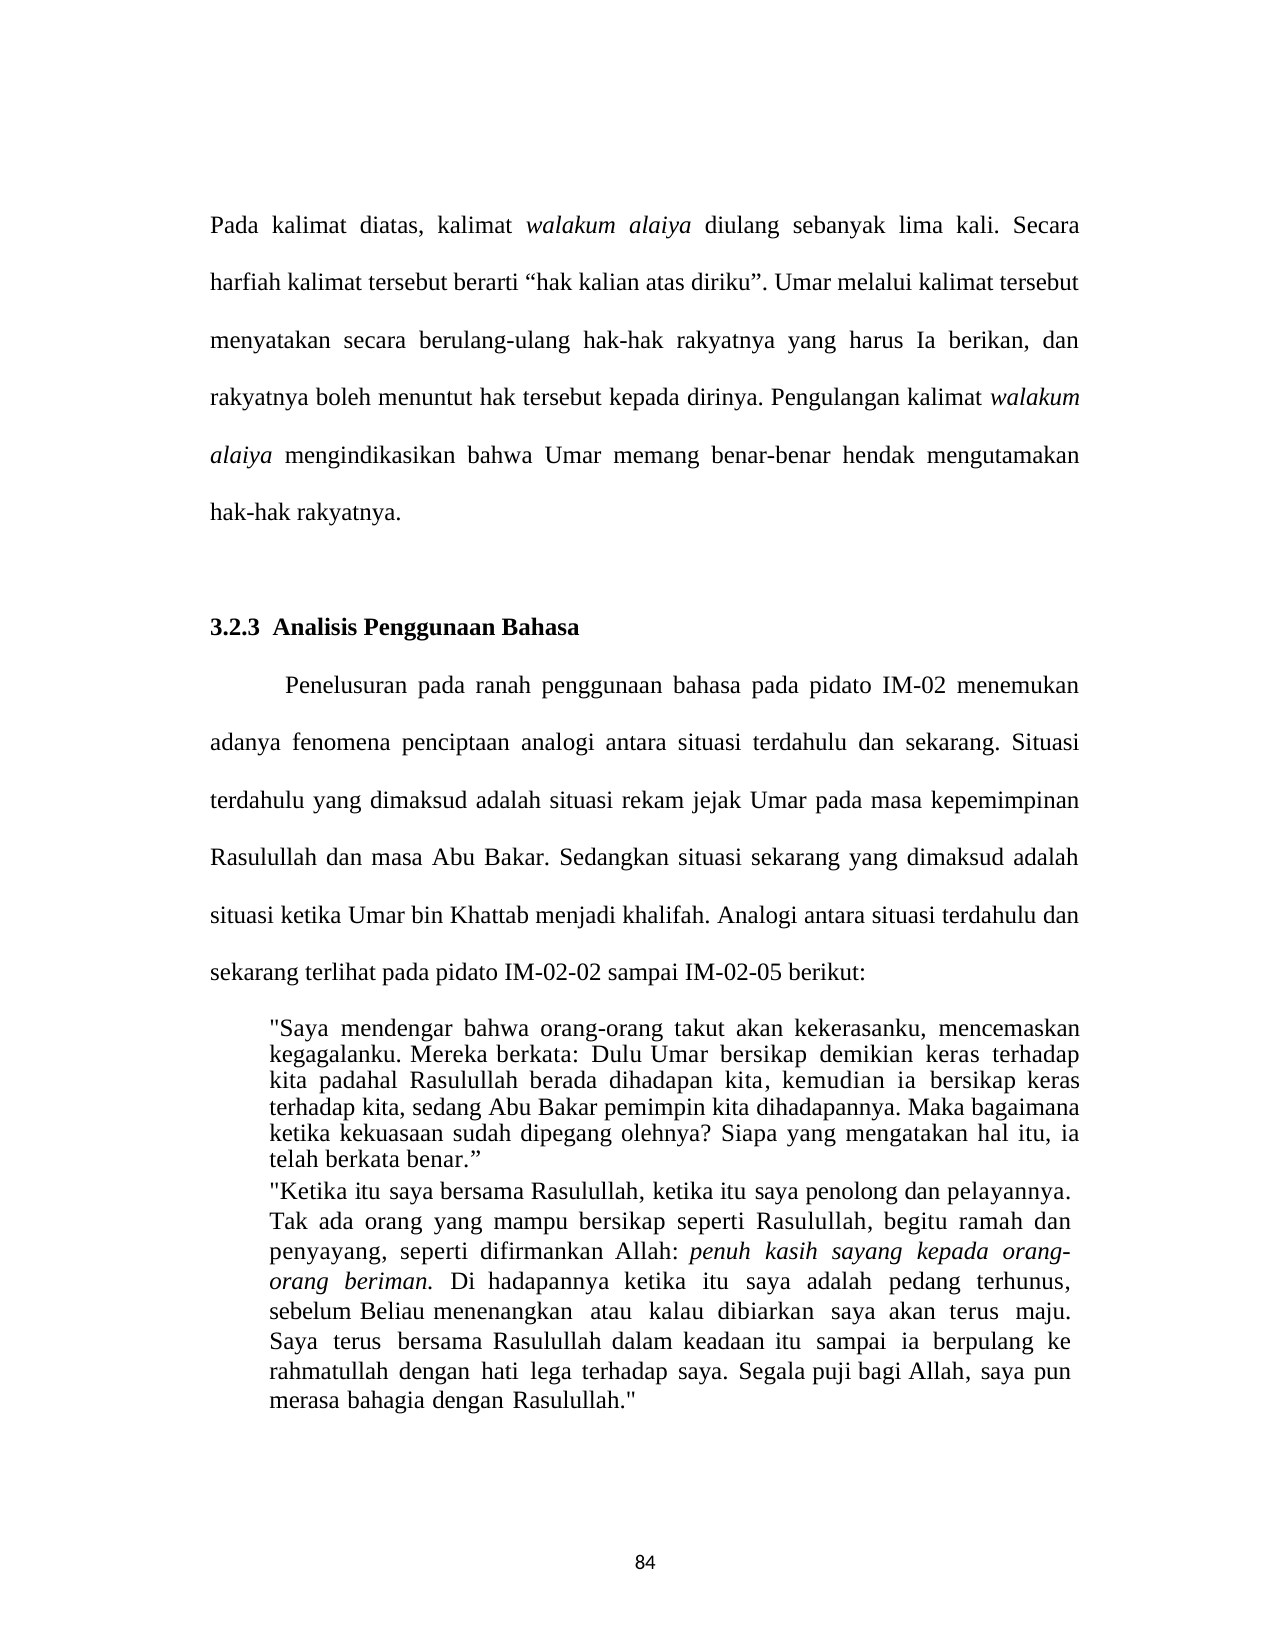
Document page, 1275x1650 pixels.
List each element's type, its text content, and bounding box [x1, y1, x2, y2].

text 3.2.3 Analisis Penggunaan Bahasa [210, 612, 1080, 641]
text Pada kalimat diatas, kalimat walakum alaiya diulang sebanyak lima kali. Secara harfiah kalimat tersebut berarti “hak kalian atas diriku”. Umar melalui kalimat tersebut menyatakan secara berulang-ulang hak-hak rakyatnya yang harus Ia berikan, dan rakyatnya boleh menuntut hak tersebut kepada dirinya. Pengulangan kalimat walakum alaiya mengindikasikan bahwa Umar memang benar-benar hendak mengutamakan hak-hak rakyatnya. [210, 210, 1080, 526]
text Penelusuran pada ranah penggunaan bahasa pada pidato IM-02 menemukan adanya fenomena penciptaan analogi antara situasi terdahulu dan sekarang. Situasi terdahulu yang dimaksud adalah situasi rekam jejak Umar pada masa kepemimpinan Rasulullah dan masa Abu Bakar. Sedangkan situasi sekarang yang dimaksud adalah situasi ketika Umar bin Khattab menjadi khalifah. Analogi antara situasi terdahulu dan sekarang terlihat pada pidato IM-02-02 sampai IM-02-05 berikut: [210, 670, 1080, 986]
text "Saya mendengar bahwa orang-orang takut akan kekerasanku, mencemaskan kegagalanku. Mereka berkata: Dulu Umar bersikap demikian keras terhadap kita padahal Rasulullah berada dihadapan kita, kemudian ia bersikap keras terhadap kita, sedang Abu Bakar pemimpin kita dihadapannya. Maka bagaimana ketika kekuasaan sudah dipegang olehnya? Siapa yang mengatakan hal itu, ia telah berkata benar.” [269, 1015, 1080, 1173]
text "Ketika itu saya bersama Rasulullah, ketika itu saya penolong dan pelayannya. Tak ada orang yang mampu bersikap seperti Rasulullah, begitu ramah dan penyayang, seperti difirmankan Allah: penuh kasih sayang kepada orang-orang beriman. Di hadapannya ketika itu saya adalah pedang terhunus, sebelum Beliau menenangkan atau kalau dibiarkan saya akan terus maju. Saya terus bersama Rasulullah dalam keadaan itu sampai ia berpulang ke rahmatullah dengan hati lega terhadap saya. Segala puji bagi Allah, saya pun merasa bahagia dengan Rasulullah." [269, 1176, 1071, 1414]
